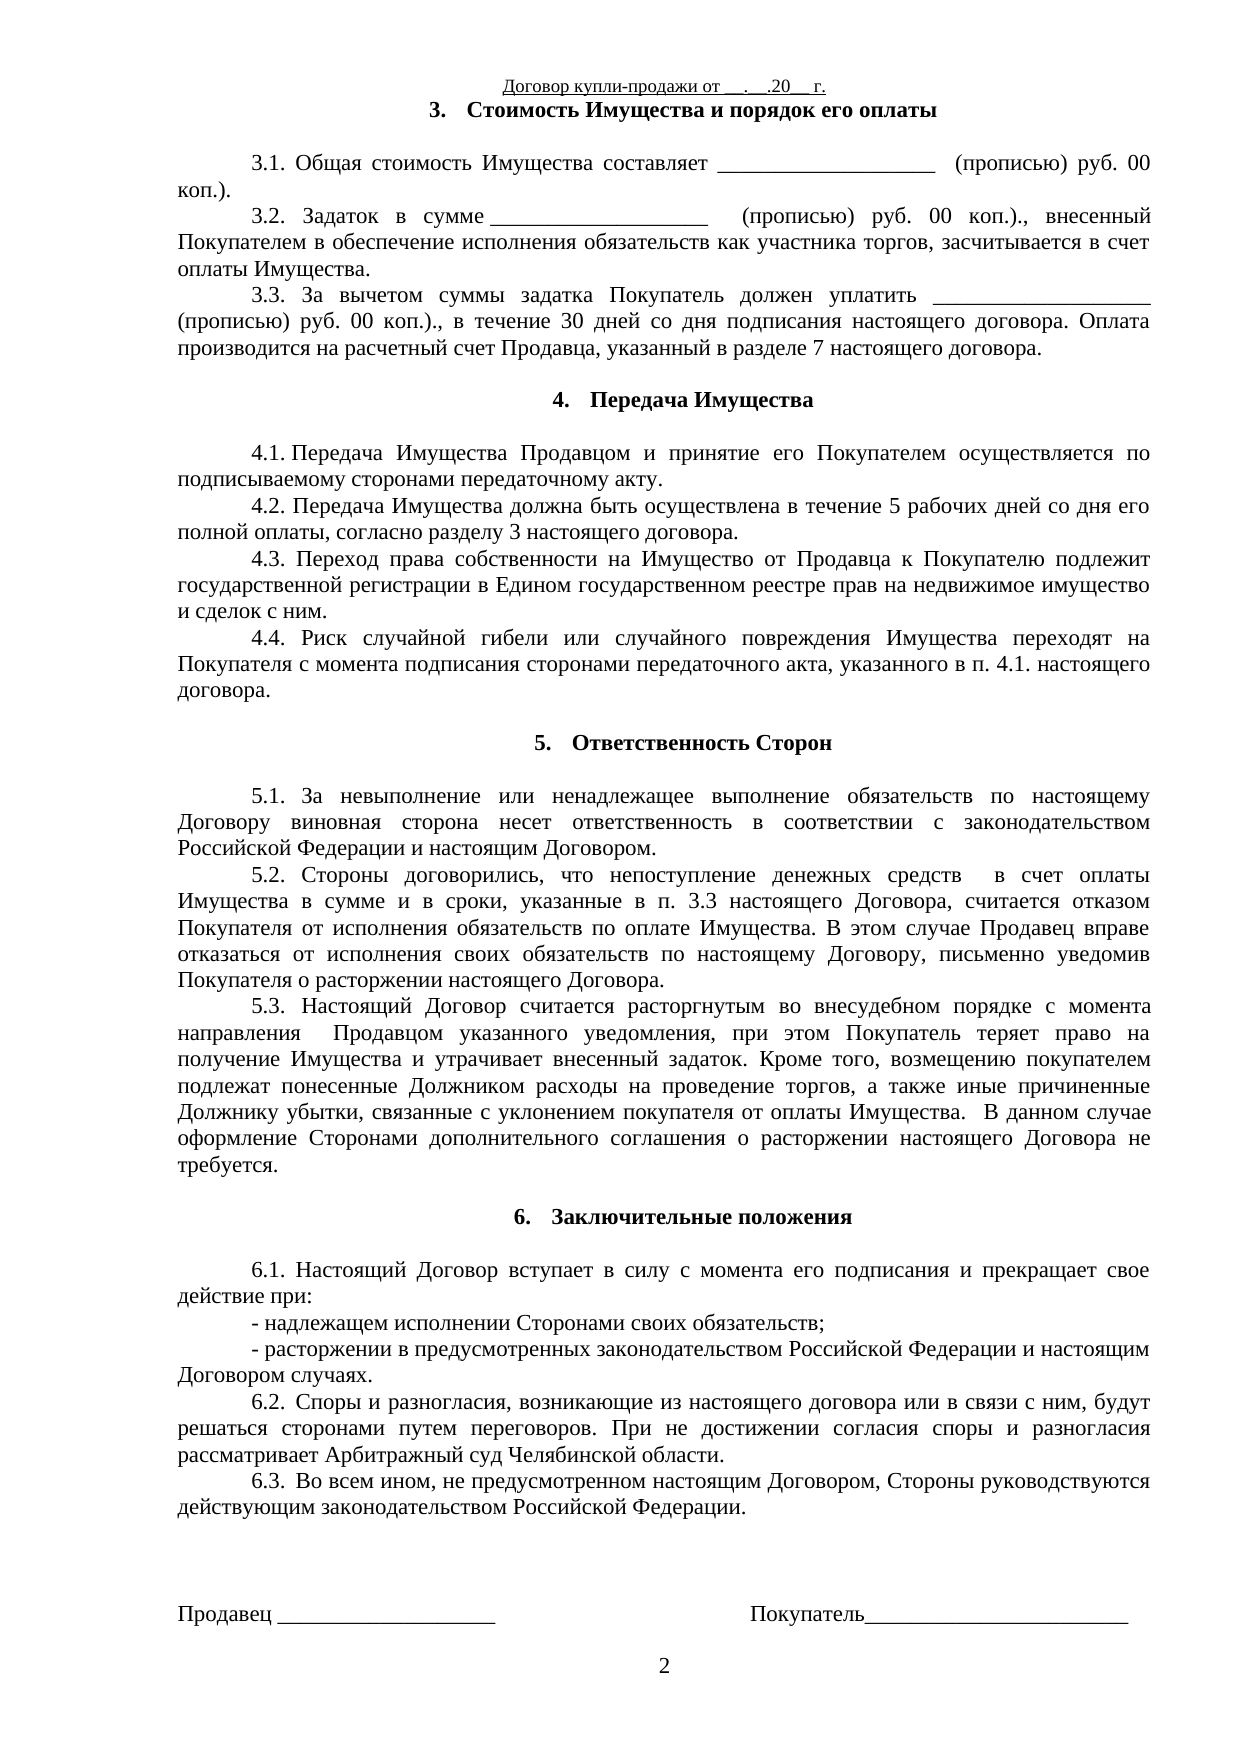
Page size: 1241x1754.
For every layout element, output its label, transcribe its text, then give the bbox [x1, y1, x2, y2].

list Споры и разногласия, возникающие из настоящего договора или в связи с ним, будут решаться сторонами путем переговоров. При не достижении согласия споры и разногласия рассматривает Арбитражный суд Челябинской области. [177, 1388, 1152, 1467]
list За невыполнение или ненадлежащее выполнение обязательств по настоящему Договору виновная сторона несет ответственность в соответствии с законодательством Российской Федерации и настоящим Договором. [177, 782, 1152, 861]
text 4.3. Переход права собственности на Имущество от Продавца к Покупателю подлежит государственной регистрации в Едином государственном реестре прав на недвижимое имущество и сделок с ним. [177, 544, 1152, 624]
list Заключительные положения [215, 1203, 1152, 1230]
list - надлежащем исполнении Сторонами своих обязательств; [177, 1309, 1152, 1335]
list Стороны договорились, что непоступление денежных средств в счет оплаты Имущества в сумме и в сроки, указанные в п. 3.3 настоящего Договора, считается отказом Покупателя от исполнения обязательств по оплате Имущества. В этом случае Продавец вправе отказаться от исполнения своих обязательств по настоящему Договору, письменно уведомив Покупателя о расторжении настоящего Договора. [177, 861, 1152, 993]
list Передача Имущества [215, 386, 1152, 413]
list - расторжении в предусмотренных законодательством Российской Федерации и настоящим Договором случаях. [177, 1335, 1152, 1388]
text 3.1. Общая стоимость Имущества составляет ___________________ (прописью) руб. 00 коп.). [177, 149, 1152, 202]
list Настоящий Договор считается расторгнутым во внесудебном порядке с момента направления Продавцом указанного уведомления, при этом Покупатель теряет право на получение Имущества и утрачивает внесенный задаток. Кроме того, возмещению покупателем подлежат понесенные Должником расходы на проведение торгов, а также иные причиненные Должнику убытки, связанные с уклонением покупателя от оплаты Имущества. В данном случае оформление Сторонами дополнительного соглашения о расторжении настоящего Договора не требуется. [177, 993, 1152, 1177]
text 3.2. Задаток в сумме ___________________ (прописью) руб. 00 коп.)., внесенный Покупателем в обеспечение исполнения обязательств как участника торгов, засчитывается в счет оплаты Имущества. [177, 202, 1152, 281]
text 4.1. Передача Имущества Продавцом и принятие его Покупателем осуществляется по подписываемому сторонами передаточному акту. [177, 439, 1152, 492]
text 3.3. За вычетом суммы задатка Покупатель должен уплатить ___________________ (прописью) руб. 00 коп.)., в течение 30 дней со дня подписания настоящего договора. Оплата производится на расчетный счет Продавца, указанный в разделе 7 настоящего договора. [177, 281, 1152, 360]
list Настоящий Договор вступает в силу с момента его подписания и прекращает свое действие при: [177, 1256, 1152, 1309]
list Ответственность Сторон [215, 729, 1152, 755]
text 4.4. Риск случайной гибели или случайного повреждения Имущества переходят на Покупателя с момента подписания сторонами передаточного акта, указанного в п. 4.1. настоящего договора. [177, 624, 1152, 703]
list Стоимость Имущества и порядок его оплаты [215, 97, 1152, 123]
list Во всем ином, не предусмотренном настоящим Договором, Стороны руководствуются действующим законодательством Российской Федерации. [177, 1467, 1152, 1520]
text 4.2. Передача Имущества должна быть осуществлена в течение 5 рабочих дней со дня его полной оплаты, согласно разделу 3 настоящего договора. [177, 492, 1152, 544]
